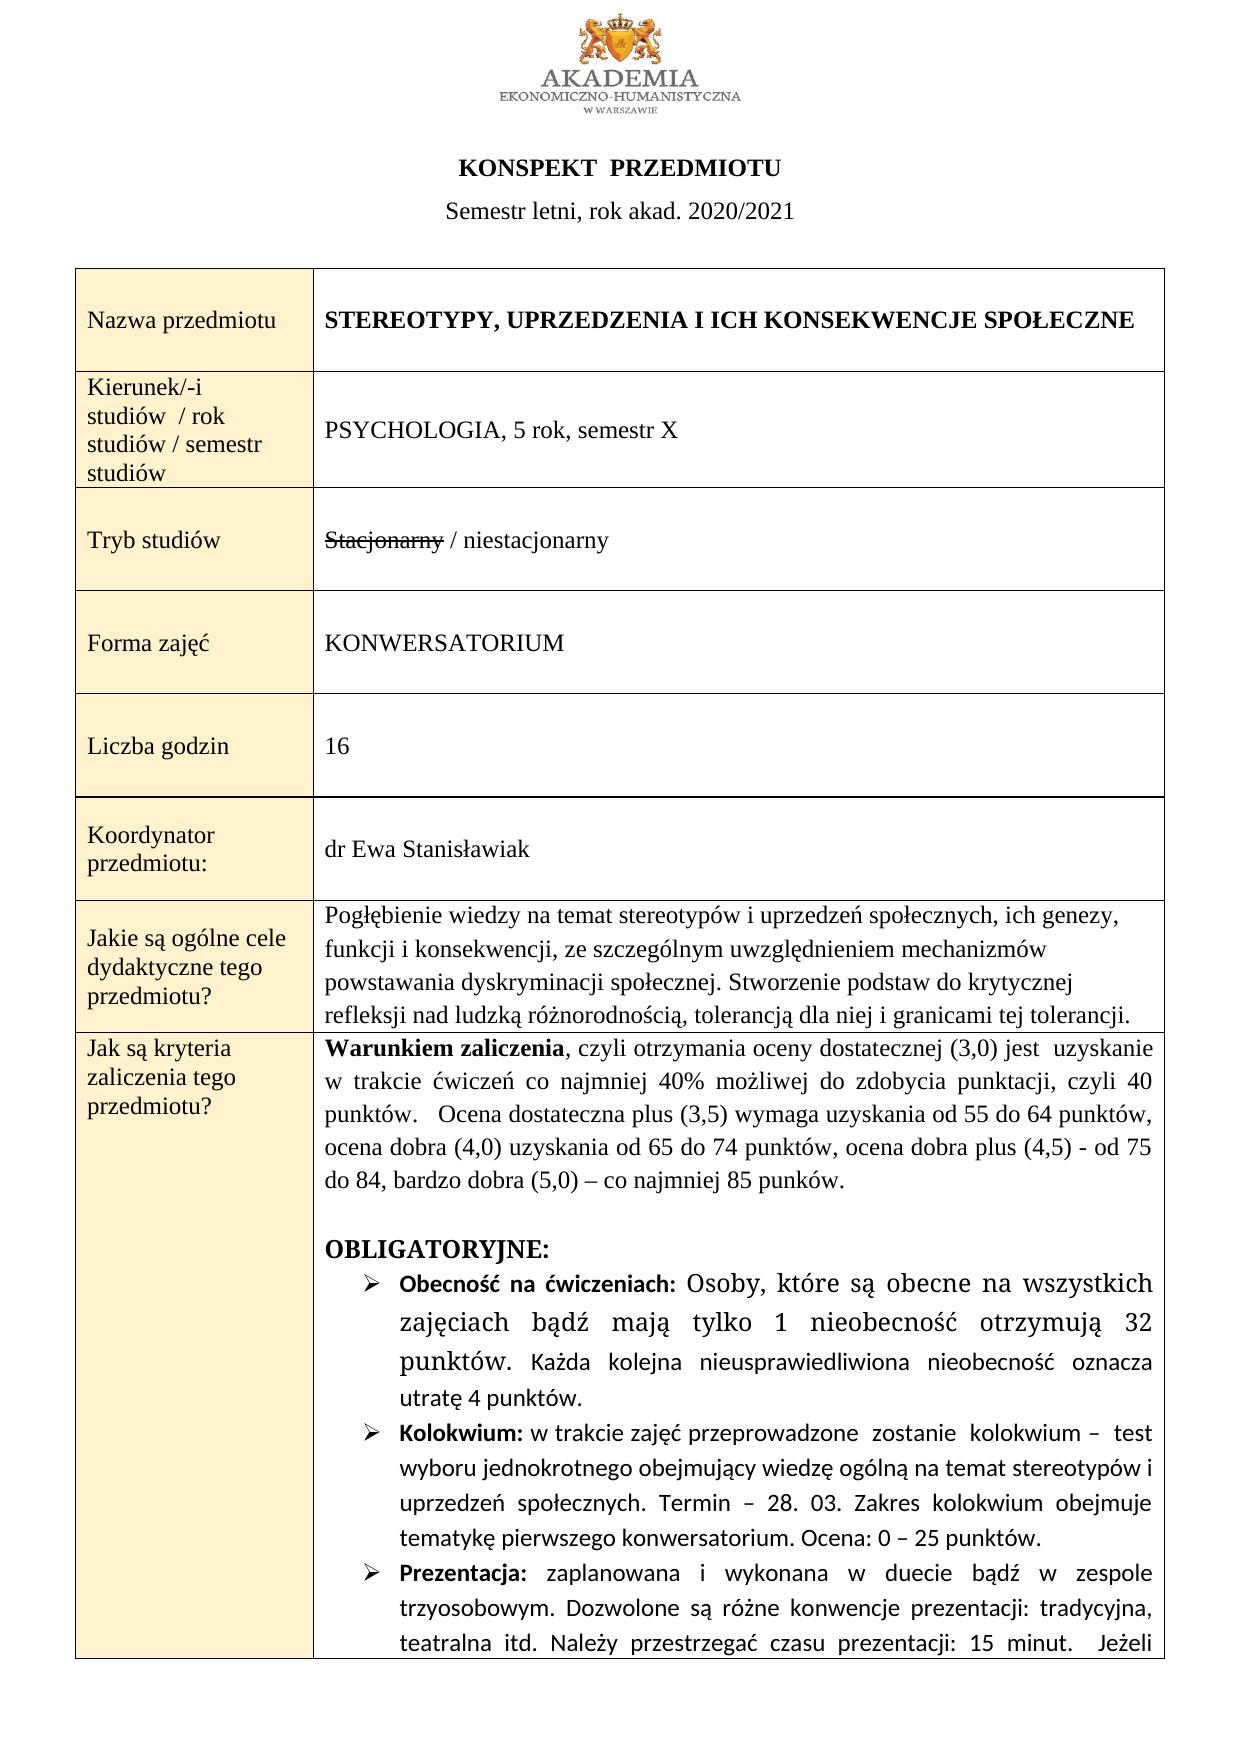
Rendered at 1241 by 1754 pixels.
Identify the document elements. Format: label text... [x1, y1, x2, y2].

table_cell KONWERSATORIUM [314, 591, 1164, 693]
text Semestr letni, rok akad. 2020/2021 [75, 196, 1165, 225]
table_cell Tryb studiów [76, 488, 313, 590]
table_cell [314, 1033, 1164, 1658]
table_cell Forma zajęć [76, 591, 313, 693]
table_cell Pogłębienie wiedzy na temat stereotypów i uprzedzeń społecznych, ich genezy, funkcji i konsekwencji, ze szczególnym uwzględnieniem mechanizmów powstawania dyskryminacji społecznej. Stworzenie podstaw do krytycznej refleksji nad ludzką różnorodnością, tolerancją dla niej i granicami tej tolerancji. [314, 901, 1164, 1032]
table_cell Stacjonarny / niestacjonarny [314, 488, 1164, 590]
table_cell PSYCHOLOGIA, 5 rok, semestr X [314, 372, 1164, 487]
table_header STEREOTYPY, UPRZEDZENIA I ICH KONSEKWENCJE SPOŁECZNE [314, 269, 1164, 371]
table_cell 16 [314, 694, 1164, 796]
table_cell Kierunek/-i studiów / rok studiów / semestr studiów [76, 372, 313, 487]
table_header Nazwa przedmiotu [76, 269, 313, 371]
text KONSPEKT PRZEDMIOTU [75, 153, 1165, 182]
picture [483, 0, 753, 123]
table_cell Liczba godzin [76, 694, 313, 796]
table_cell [76, 1033, 313, 1658]
table_cell Koordynator przedmiotu: [76, 798, 313, 899]
table_cell Jakie są ogólne cele dydaktyczne tego przedmiotu? [76, 901, 313, 1032]
table_cell dr Ewa Stanisławiak [314, 798, 1164, 899]
